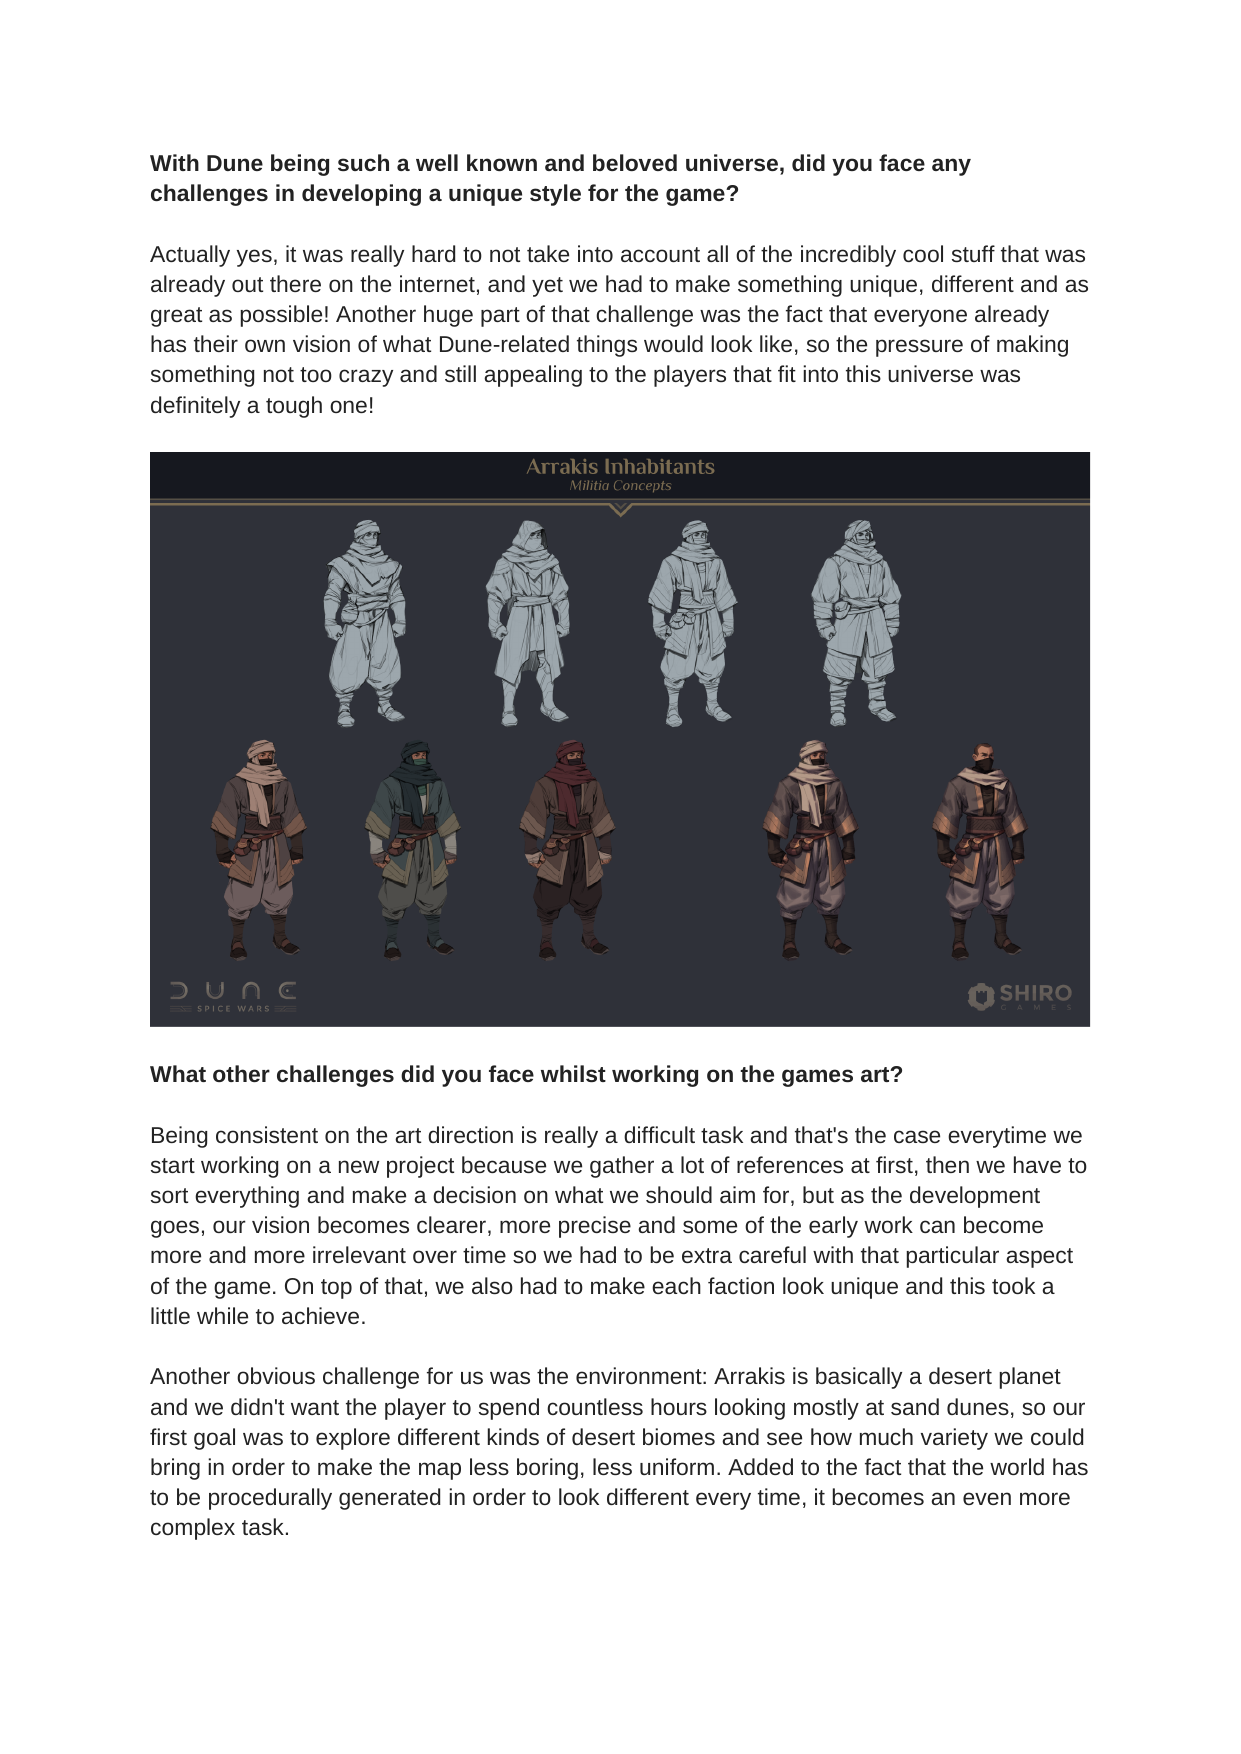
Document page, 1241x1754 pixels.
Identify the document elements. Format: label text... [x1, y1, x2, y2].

text What other challenges did you face whilst working on the games art? [150, 1061, 1090, 1087]
picture [150, 452, 1091, 1027]
text Being consistent on the art direction is really a difficult task and that's the case everytime we start working on a new project because we gather a lot of references at first, then we have to sort everything and make a decision on what we should aim for, but as the development goes, our vision becomes clearer, more precise and some of the early work can become more and more irrelevant over time so we had to be extra careful with that particular aspect of the game. On top of that, we also had to make each faction look unique and this took a little while to achieve. [150, 1122, 1090, 1329]
text Another obvious challenge for us was the environment: Arrakis is basically a desert planet and we didn't want the player to spend countless hours looking mostly at sand dunes, so our first goal was to explore different kinds of desert biomes and see how much variety we could bring in order to make the map less boring, less uniform. Added to the fact that the world has to be procedurally generated in order to look different every time, it becomes an even more complex task. [150, 1363, 1090, 1541]
text With Dune being such a well known and beloved universe, did you face any challenges in developing a unique style for the game? [150, 150, 1090, 207]
text Actually yes, it was really hard to not take into account all of the incredibly cool stuff that was already out there on the internet, and yet we had to make something unique, different and as great as possible! Another huge part of that challenge was the fact that everyone already has their own vision of what Dune-related things would look like, so the pressure of making something not too crazy and still appealing to the players that fit into this universe was definitely a tough one! [150, 241, 1090, 418]
